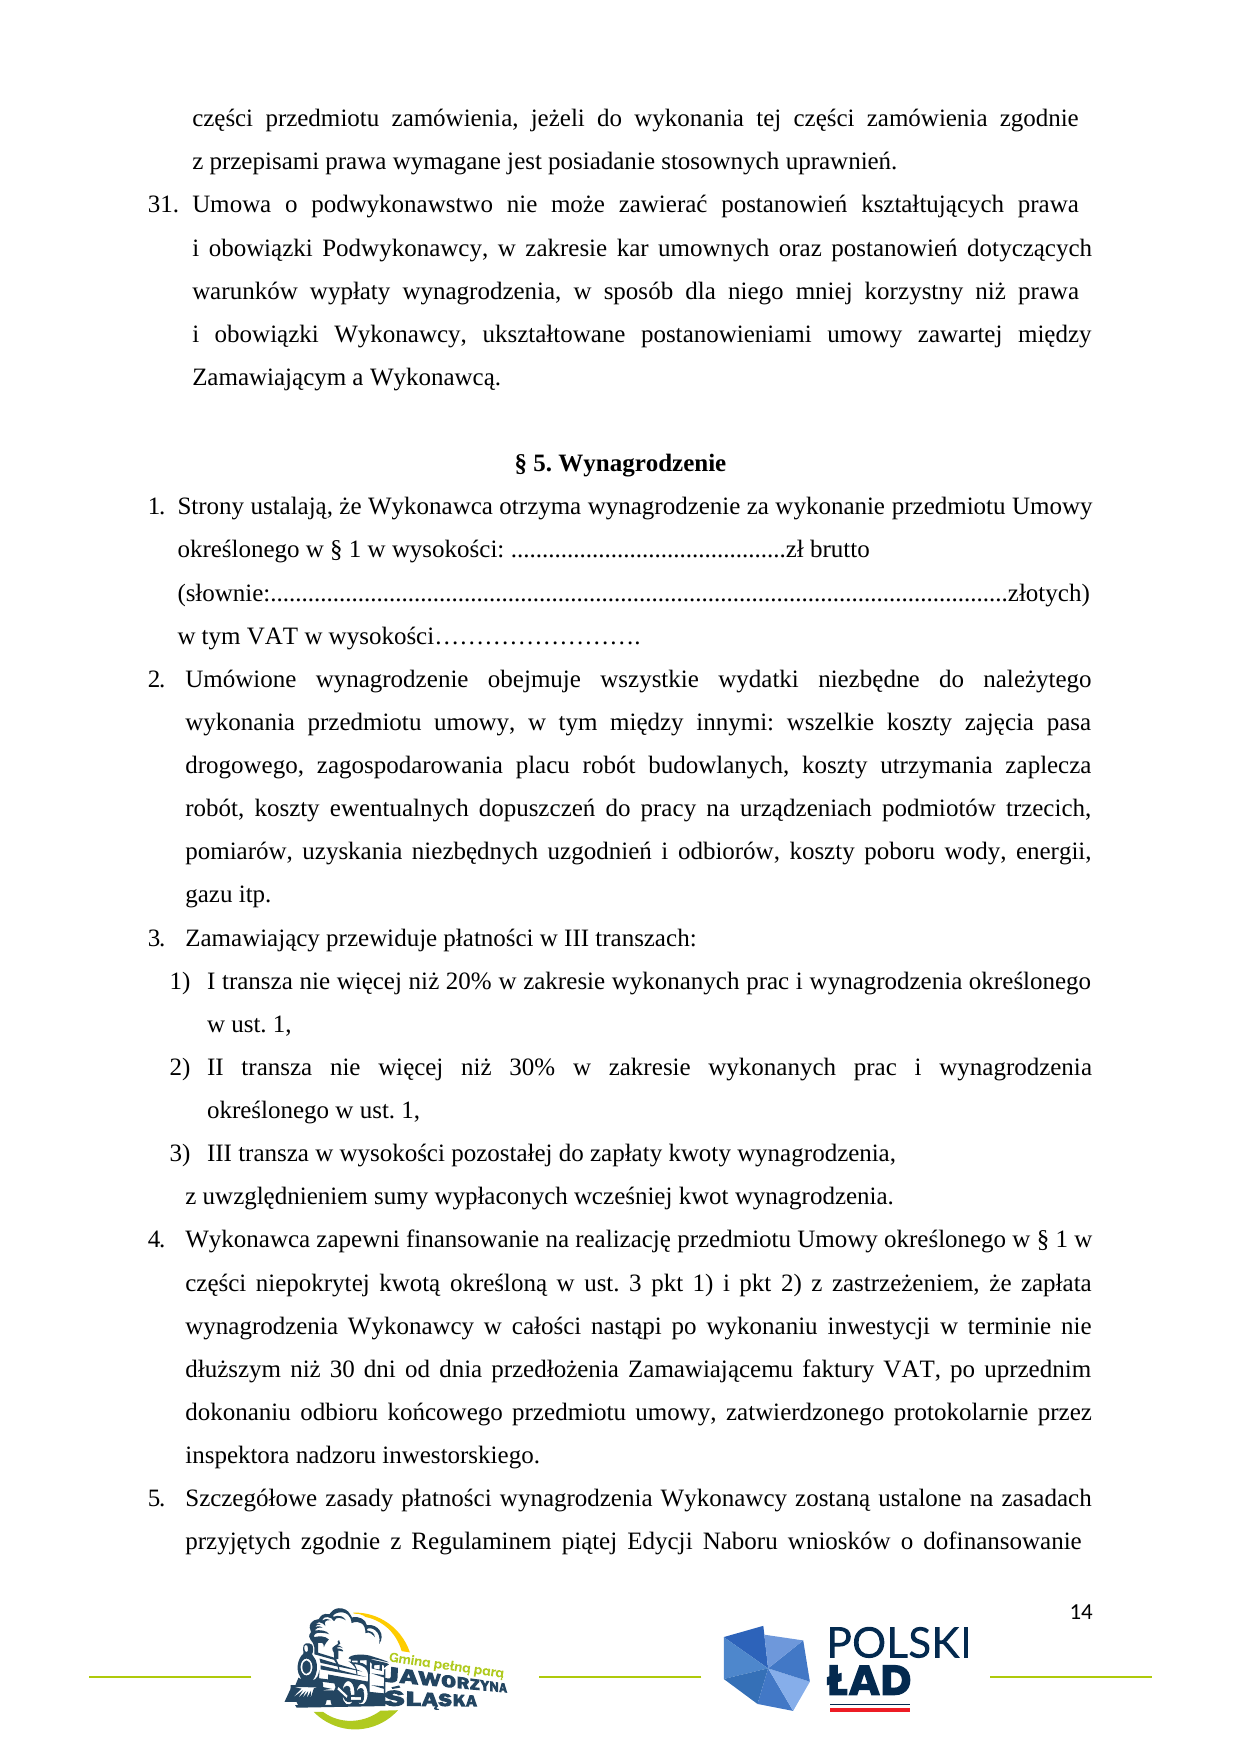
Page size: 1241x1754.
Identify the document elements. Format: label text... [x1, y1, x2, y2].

list Umówione wynagrodzenie obejmuje wszystkie wydatki niezbędne do należytego wykonania przedmiotu umowy, w tym między innymi: wszelkie koszty zajęcia pasa drogowego, zagospodarowania placu robót budowlanych, koszty utrzymania zaplecza robót, koszty ewentualnych dopuszczeń do pracy na urządzeniach podmiotów trzecich, pomiarów, uzyskania niezbędnych uzgodnień i odbiorów, koszty poboru wody, energii, gazu itp. [148, 664, 1092, 908]
list III transza w wysokości pozostałej do zapłaty kwoty wynagrodzenia, [169, 1138, 1092, 1167]
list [148, 103, 1092, 175]
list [148, 1483, 1092, 1555]
text (słownie:......................................................................................................................złotych) w tym VAT w wysokości……………………. [177, 578, 1092, 649]
list II transza nie więcej niż 30% w zakresie wykonanych prac i wynagrodzenia określonego w ust. 1, [169, 1052, 1092, 1124]
text § 5. Wynagrodzenie [148, 448, 1092, 477]
list Umowa o podwykonawstwo nie może zawierać postanowień kształtujących prawa i obowiązki Podwykonawcy, w zakresie kar umownych oraz postanowień dotyczących warunków wypłaty wynagrodzenia, w sposób dla niego mniej korzystny niż prawa i obowiązki Wykonawcy, ukształtowane postanowieniami umowy zawartej między Zamawiającym a Wykonawcą. [148, 189, 1092, 391]
list Strony ustalają, że Wykonawca otrzyma wynagrodzenie za wykonanie przedmiotu Umowy określonego w § 1 w wysokości: ............................................zł brutto [148, 491, 1092, 563]
list I transza nie więcej niż 20% w zakresie wykonanych prac i wynagrodzenia określonego w ust. 1, [169, 966, 1092, 1038]
list Wykonawca zapewni finansowanie na realizację przedmiotu Umowy określonego w § 1 w części niepokrytej kwotą określoną w ust. 3 pkt 1) i pkt 2) z zastrzeżeniem, że zapłata wynagrodzenia Wykonawcy w całości nastąpi po wykonaniu inwestycji w terminie nie dłuższym niż 30 dni od dnia przedłożenia Zamawiającemu faktury VAT, po uprzednim dokonaniu odbioru końcowego przedmiotu umowy, zatwierdzonego protokolarnie przez inspektora nadzoru inwestorskiego. [148, 1224, 1092, 1469]
list Zamawiający przewiduje płatności w III transzach: [148, 923, 1092, 951]
list z uwzględnieniem sumy wypłaconych wcześniej kwot wynagrodzenia. [185, 1181, 1092, 1210]
